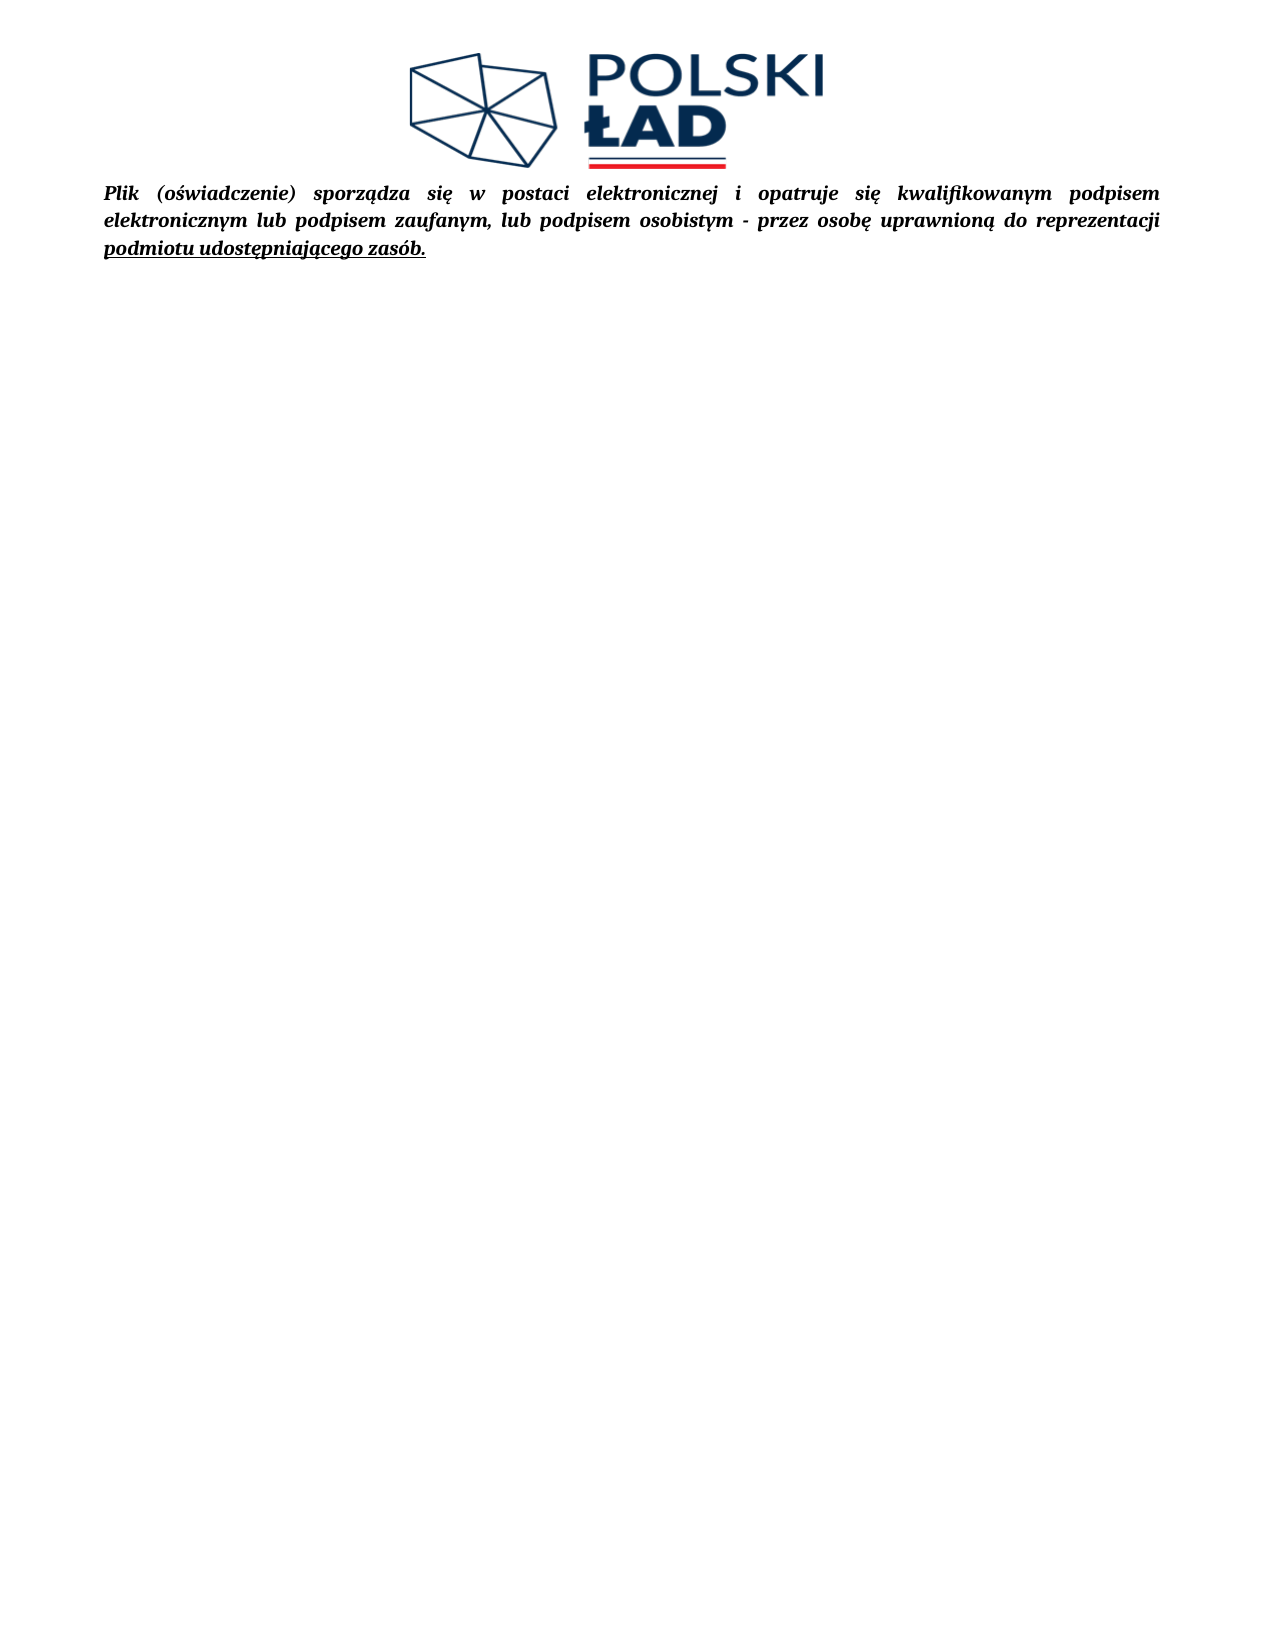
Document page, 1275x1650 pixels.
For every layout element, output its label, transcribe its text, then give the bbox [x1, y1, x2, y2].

picture [409, 53, 823, 169]
text Plik (oświadczenie) sporządza się w postaci elektronicznej i opatruje się kwalifikowanym podpisem elektronicznym lub podpisem zaufanym, lub podpisem osobistym - przez osobę uprawnioną do reprezentacji podmiotu udostępniającego zasób. [103, 181, 1161, 260]
